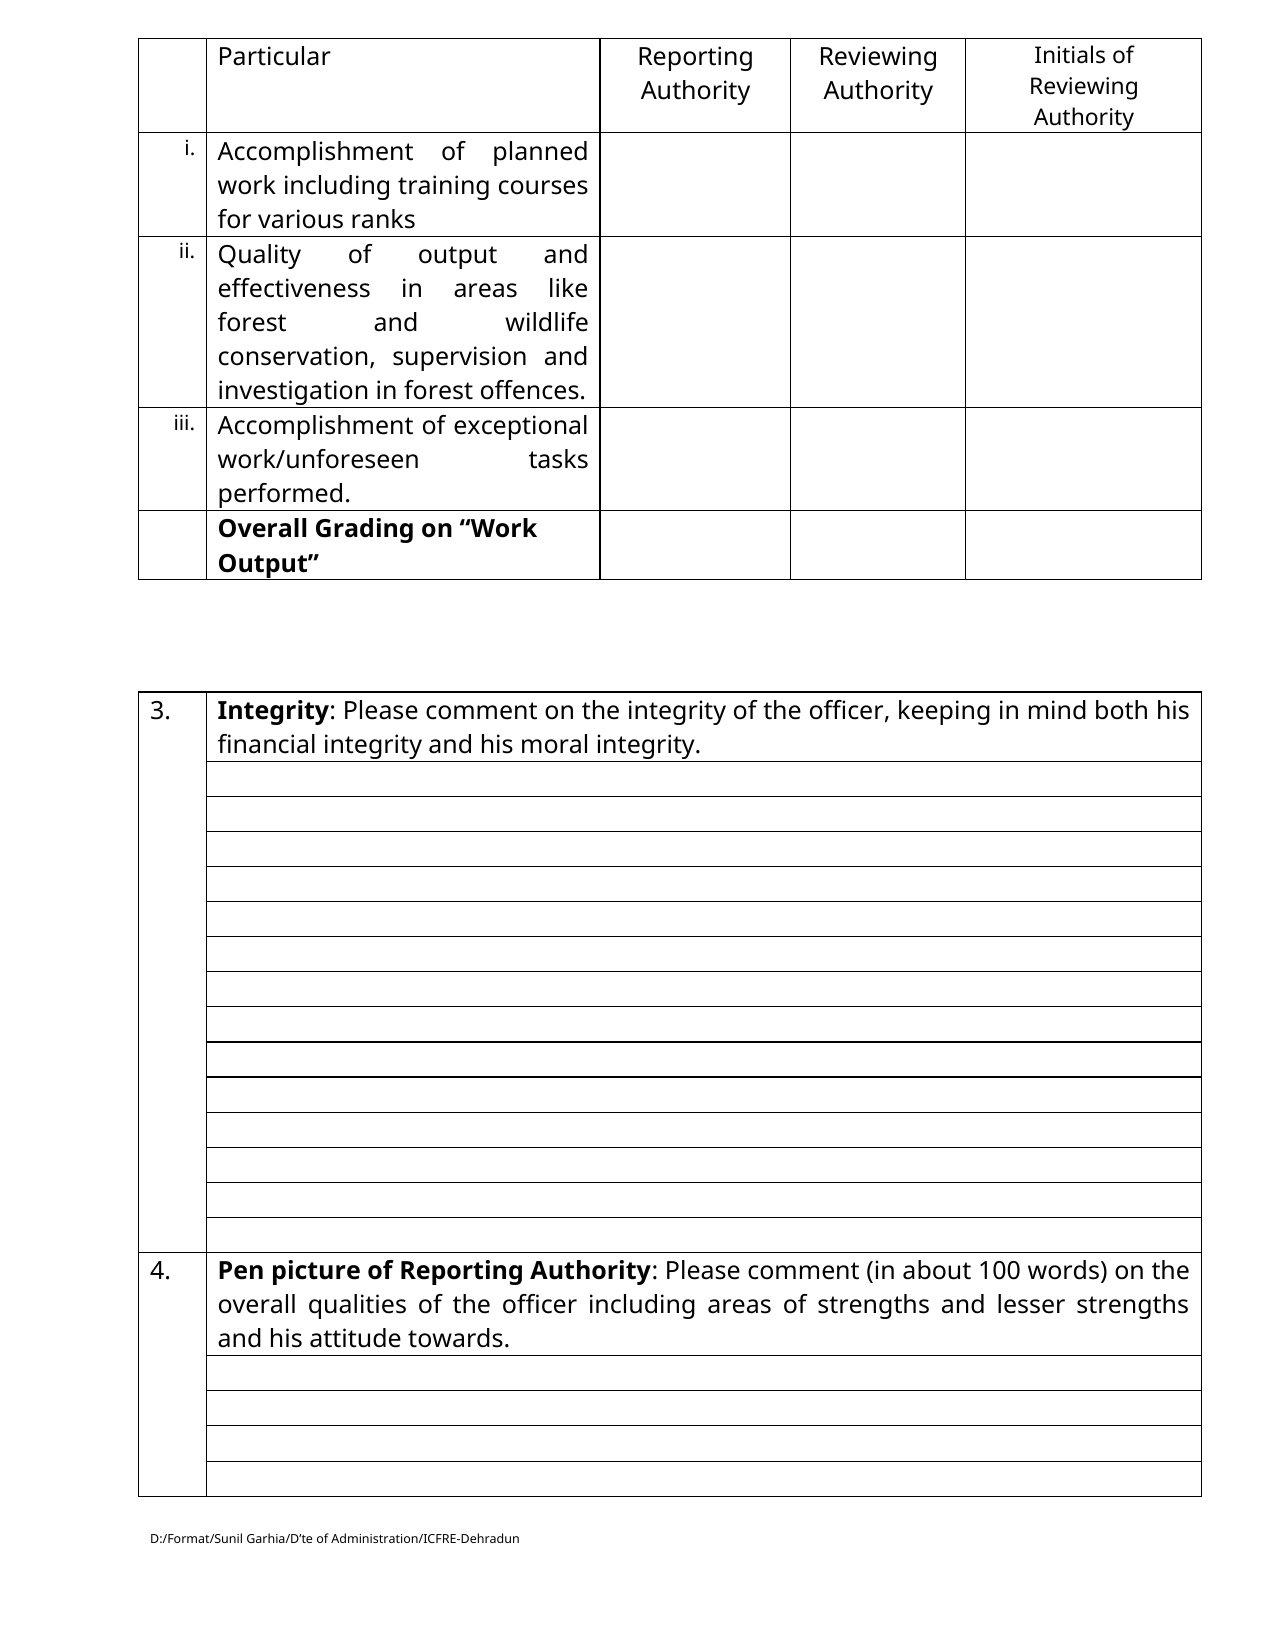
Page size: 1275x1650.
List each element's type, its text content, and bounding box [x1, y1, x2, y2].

table_cell [791, 237, 965, 407]
table_cell i. [139, 133, 206, 236]
table_cell Accomplishment of planned work including training courses for various ranks [207, 133, 599, 236]
table_cell ii. [139, 237, 206, 407]
table_cell [207, 1113, 1201, 1147]
table_cell Quality of output and effectiveness in areas like forest and wildlife conservation, supervision and investigation in forest offences. [207, 237, 599, 407]
table_cell Accomplishment of exceptional work/unforeseen tasks performed. [207, 408, 599, 510]
table_cell Particular [207, 39, 599, 132]
table_cell Reporting Authority [601, 39, 790, 132]
table_cell [207, 1007, 1201, 1041]
table_cell [966, 408, 1201, 510]
table_cell [207, 1391, 1201, 1425]
table_cell [207, 832, 1201, 866]
table_header Integrity: Please comment on the integrity of the officer, keeping in mind both his financial integrity and his moral integrity. [207, 693, 1201, 761]
table_cell [207, 1426, 1201, 1461]
table_cell [207, 902, 1201, 936]
table_cell [791, 133, 965, 236]
table_cell Overall Grading on “Work Output” [207, 511, 599, 579]
table_cell [207, 867, 1201, 901]
table_cell Reviewing Authority [791, 39, 965, 132]
table_cell [207, 797, 1201, 831]
table_cell [966, 133, 1201, 236]
table_cell iii. [139, 408, 206, 510]
table_cell [966, 511, 1201, 579]
table_cell [207, 1078, 1201, 1112]
table_cell Pen picture of Reporting Authority: Please comment (in about 100 words) on the overall qualities of the officer including areas of strengths and lesser strengths and his attitude towards. [207, 1253, 1201, 1355]
table_cell [207, 937, 1201, 971]
table_cell [207, 1183, 1201, 1217]
table_cell [207, 1148, 1201, 1182]
table_cell [207, 1218, 1201, 1252]
table_cell [601, 133, 790, 236]
table_header 3. [139, 693, 206, 1252]
table_cell [791, 511, 965, 579]
table_cell [966, 237, 1201, 407]
table_cell 4. [139, 1253, 206, 1496]
table_cell [601, 237, 790, 407]
table_cell [139, 511, 206, 579]
table_cell [207, 972, 1201, 1006]
table_cell Initials of Reviewing Authority [966, 39, 1201, 132]
table_cell [791, 408, 965, 510]
table_cell [601, 511, 790, 579]
table_cell [207, 1356, 1201, 1390]
table_cell [601, 408, 790, 510]
table_cell [207, 762, 1201, 796]
table_cell [207, 1043, 1201, 1076]
table_cell [207, 1462, 1201, 1496]
table_cell [139, 39, 206, 132]
